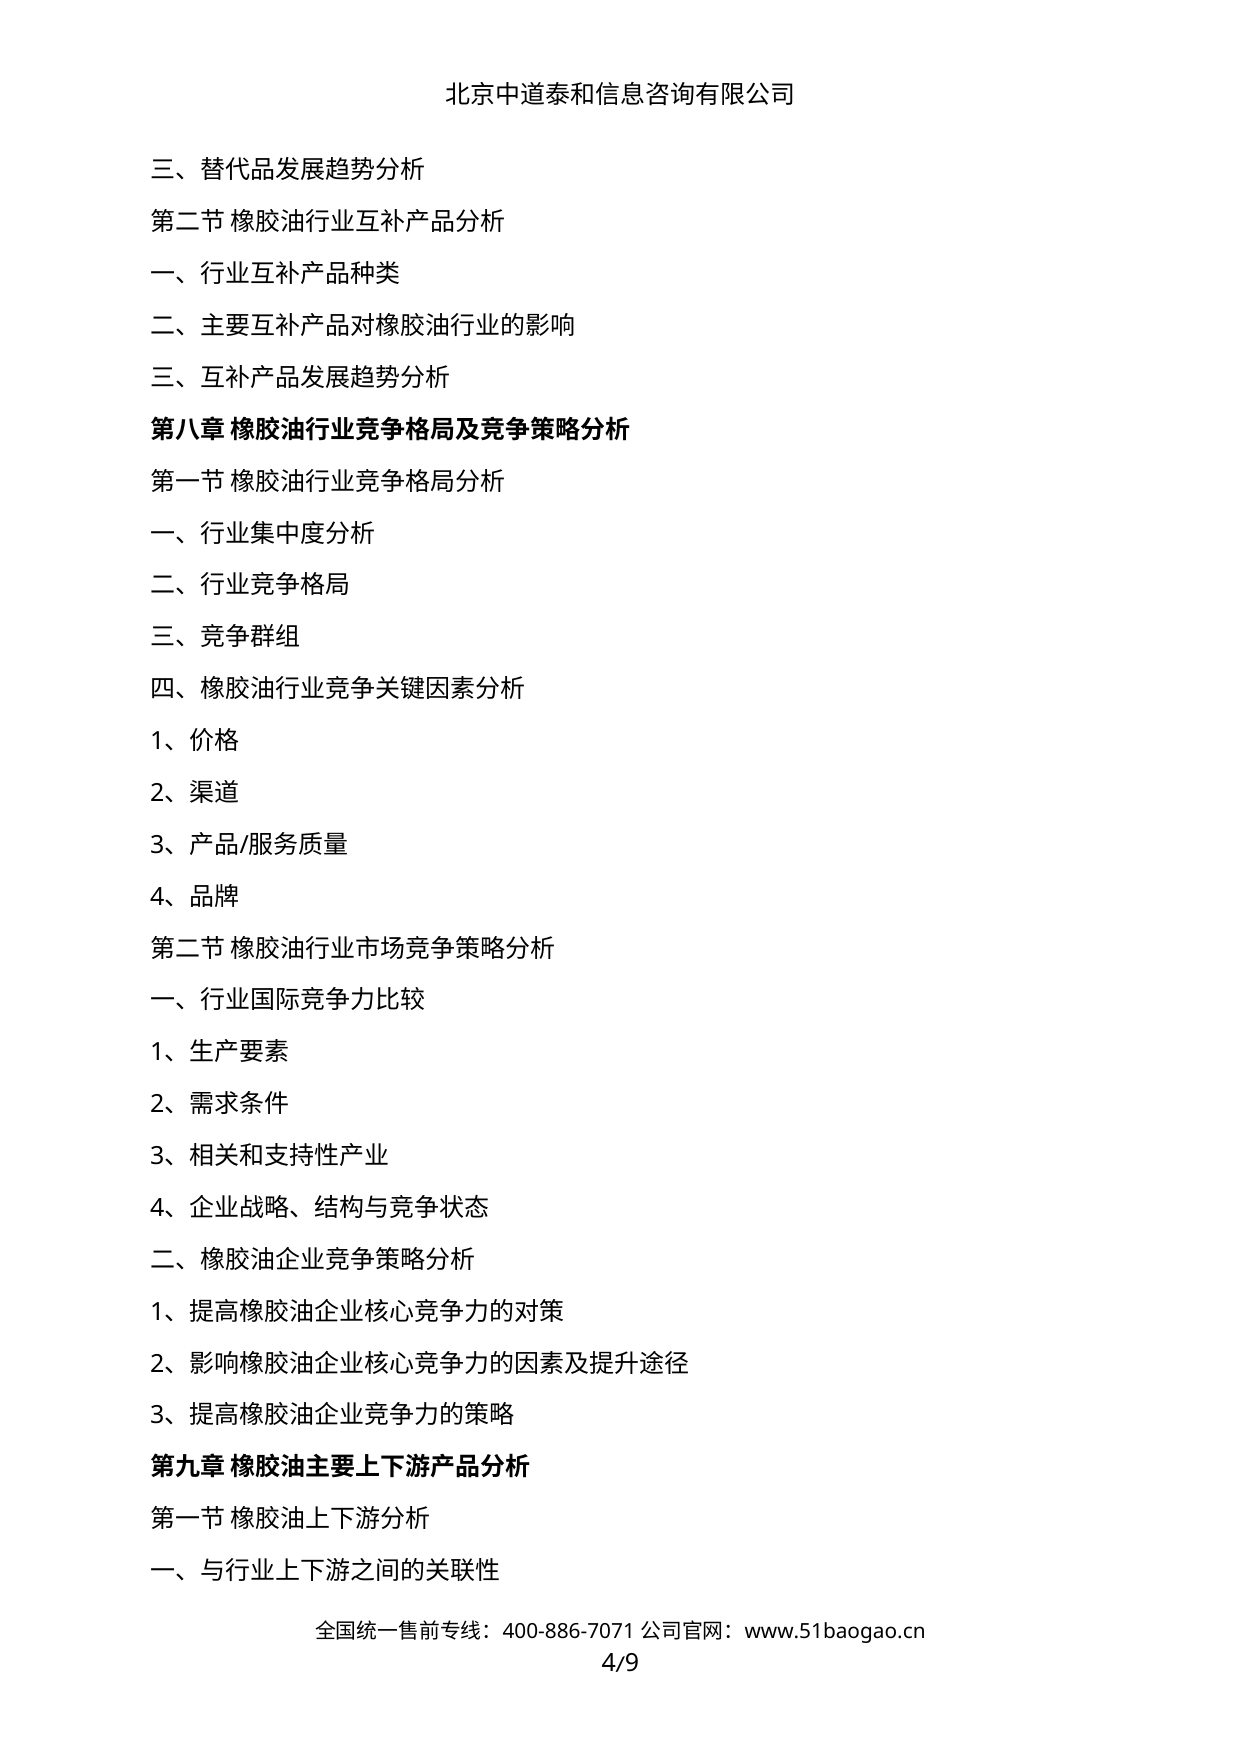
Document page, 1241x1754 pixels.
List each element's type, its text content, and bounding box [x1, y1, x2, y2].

text 1、价格 [150, 721, 1090, 757]
text 4、企业战略、结构与竞争状态 [150, 1187, 1090, 1224]
text 第二节 橡胶油行业互补产品分析 [150, 202, 1090, 238]
text 二、橡胶油企业竞争策略分析 [150, 1239, 1090, 1276]
text 3、相关和支持性产业 [150, 1136, 1090, 1172]
text 1、生产要素 [150, 1032, 1090, 1068]
text 三、竞争群组 [150, 617, 1090, 653]
text 一、行业集中度分析 [150, 513, 1090, 549]
text 1、提高橡胶油企业核心竞争力的对策 [150, 1291, 1090, 1327]
text 一、与行业上下游之间的关联性 [150, 1551, 1090, 1587]
text 三、互补产品发展趋势分析 [150, 357, 1090, 394]
text 第一节 橡胶油行业竞争格局分析 [150, 461, 1090, 497]
text 四、橡胶油行业竞争关键因素分析 [150, 669, 1090, 705]
text 2、影响橡胶油企业核心竞争力的因素及提升途径 [150, 1343, 1090, 1379]
text 2、渠道 [150, 772, 1090, 809]
text 3、提高橡胶油企业竞争力的策略 [150, 1395, 1090, 1431]
text 第二节 橡胶油行业市场竞争策略分析 [150, 928, 1090, 964]
text 一、行业国际竞争力比较 [150, 980, 1090, 1016]
text 第九章 橡胶油主要上下游产品分析 [150, 1447, 1090, 1483]
text 一、行业互补产品种类 [150, 254, 1090, 290]
text 2、需求条件 [150, 1084, 1090, 1120]
text 3、产品/服务质量 [150, 824, 1090, 861]
text 4、品牌 [150, 876, 1090, 912]
text 第八章 橡胶油行业竞争格局及竞争策略分析 [150, 409, 1090, 446]
text 三、替代品发展趋势分析 [150, 150, 1090, 186]
text 二、主要互补产品对橡胶油行业的影响 [150, 306, 1090, 342]
text 二、行业竞争格局 [150, 565, 1090, 601]
text 第一节 橡胶油上下游分析 [150, 1499, 1090, 1535]
